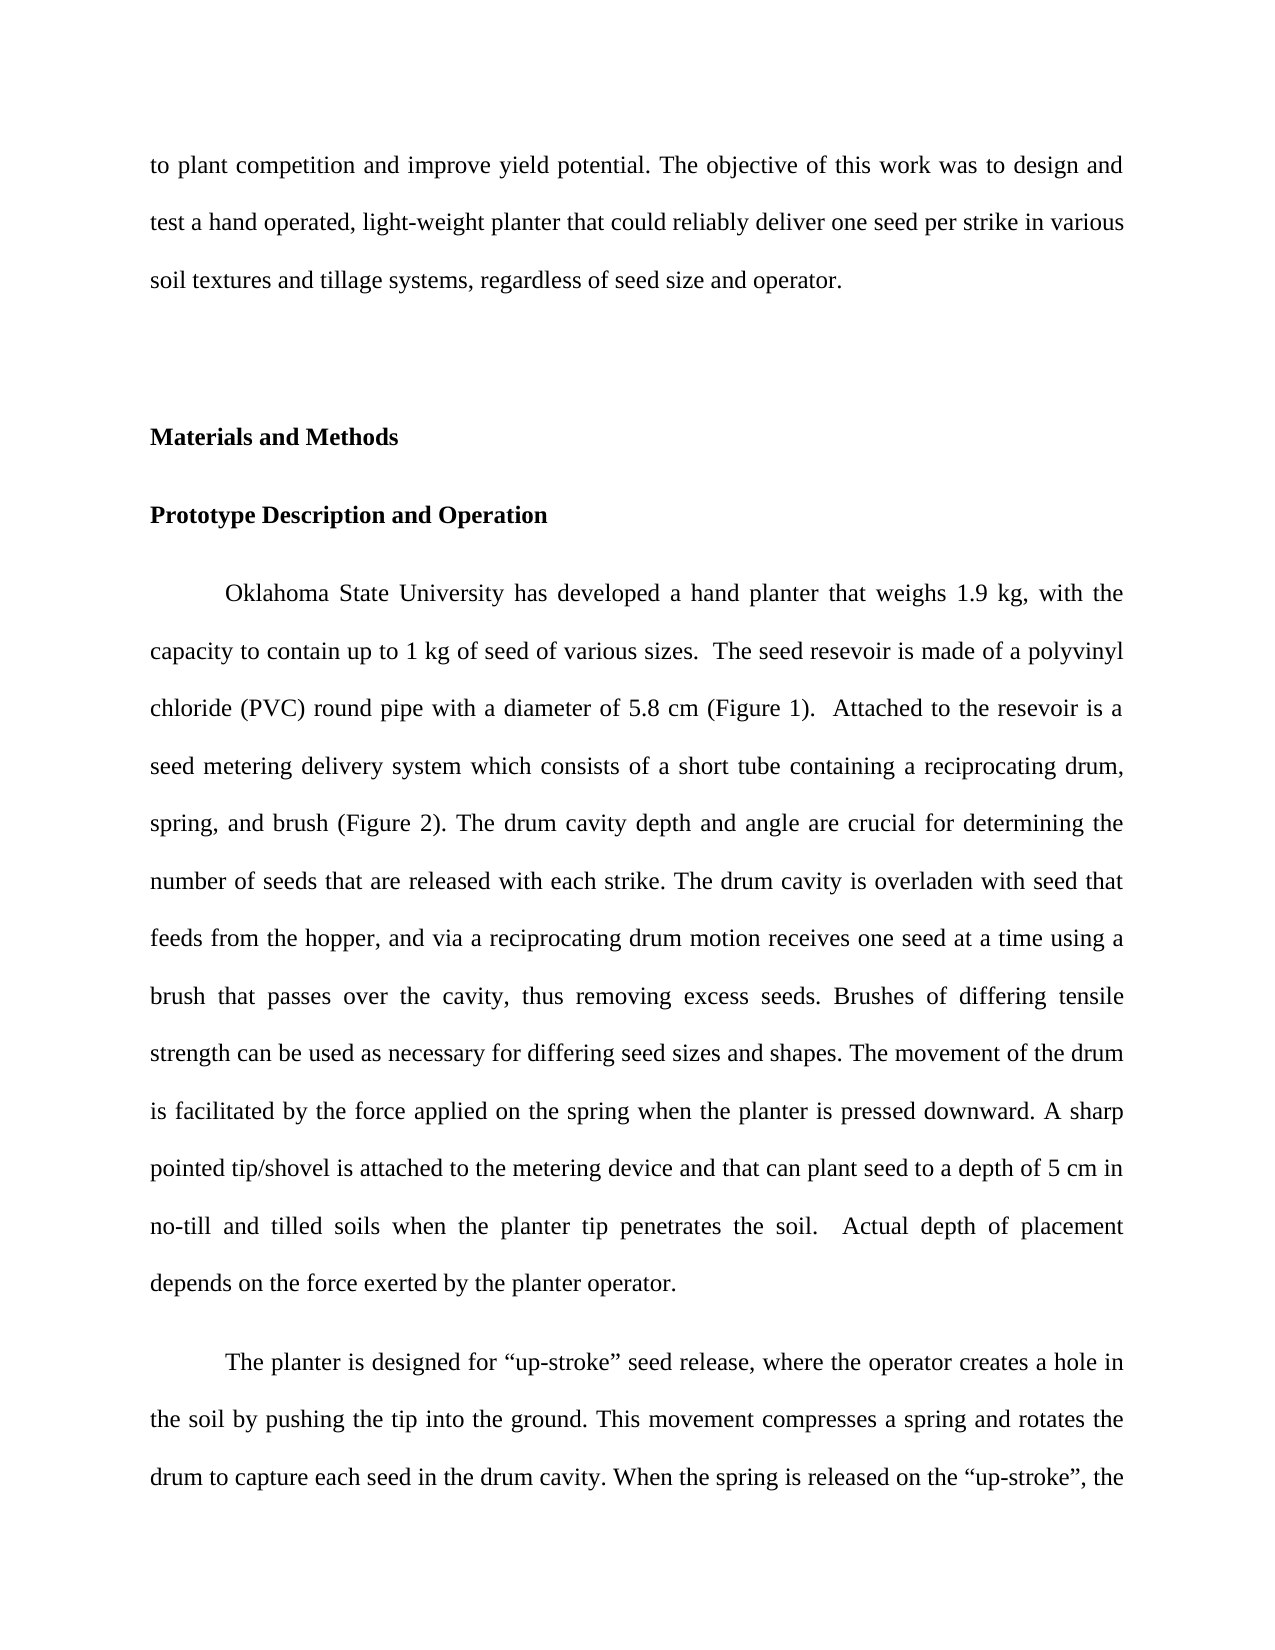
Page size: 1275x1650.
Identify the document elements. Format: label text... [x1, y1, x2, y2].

text Prototype Description and Operation [150, 500, 1125, 529]
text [150, 1347, 1125, 1490]
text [150, 150, 1125, 294]
text Oklahoma State University has developed a hand planter that weighs 1.9 kg, with the capacity to contain up to 1 kg of seed of various sizes. The seed resevoir is made of a polyvinyl chloride (PVC) round pipe with a diameter of 5.8 cm (Figure 1). Attached to the resevoir is a seed metering delivery system which consists of a short tube containing a reciprocating drum, spring, and brush (Figure 2). The drum cavity depth and angle are crucial for determining the number of seeds that are released with each strike. The drum cavity is overladen with seed that feeds from the hopper, and via a reciprocating drum motion receives one seed at a time using a brush that passes over the cavity, thus removing excess seeds. Brushes of differing tensile strength can be used as necessary for differing seed sizes and shapes. The movement of the drum is facilitated by the force applied on the spring when the planter is pressed downward. A sharp pointed tip/shovel is attached to the metering device and that can plant seed to a depth of 5 cm in no-till and tilled soils when the planter tip penetrates the soil. Actual depth of placement depends on the force exerted by the planter operator. [150, 578, 1125, 1297]
text Materials and Methods [150, 422, 1125, 450]
